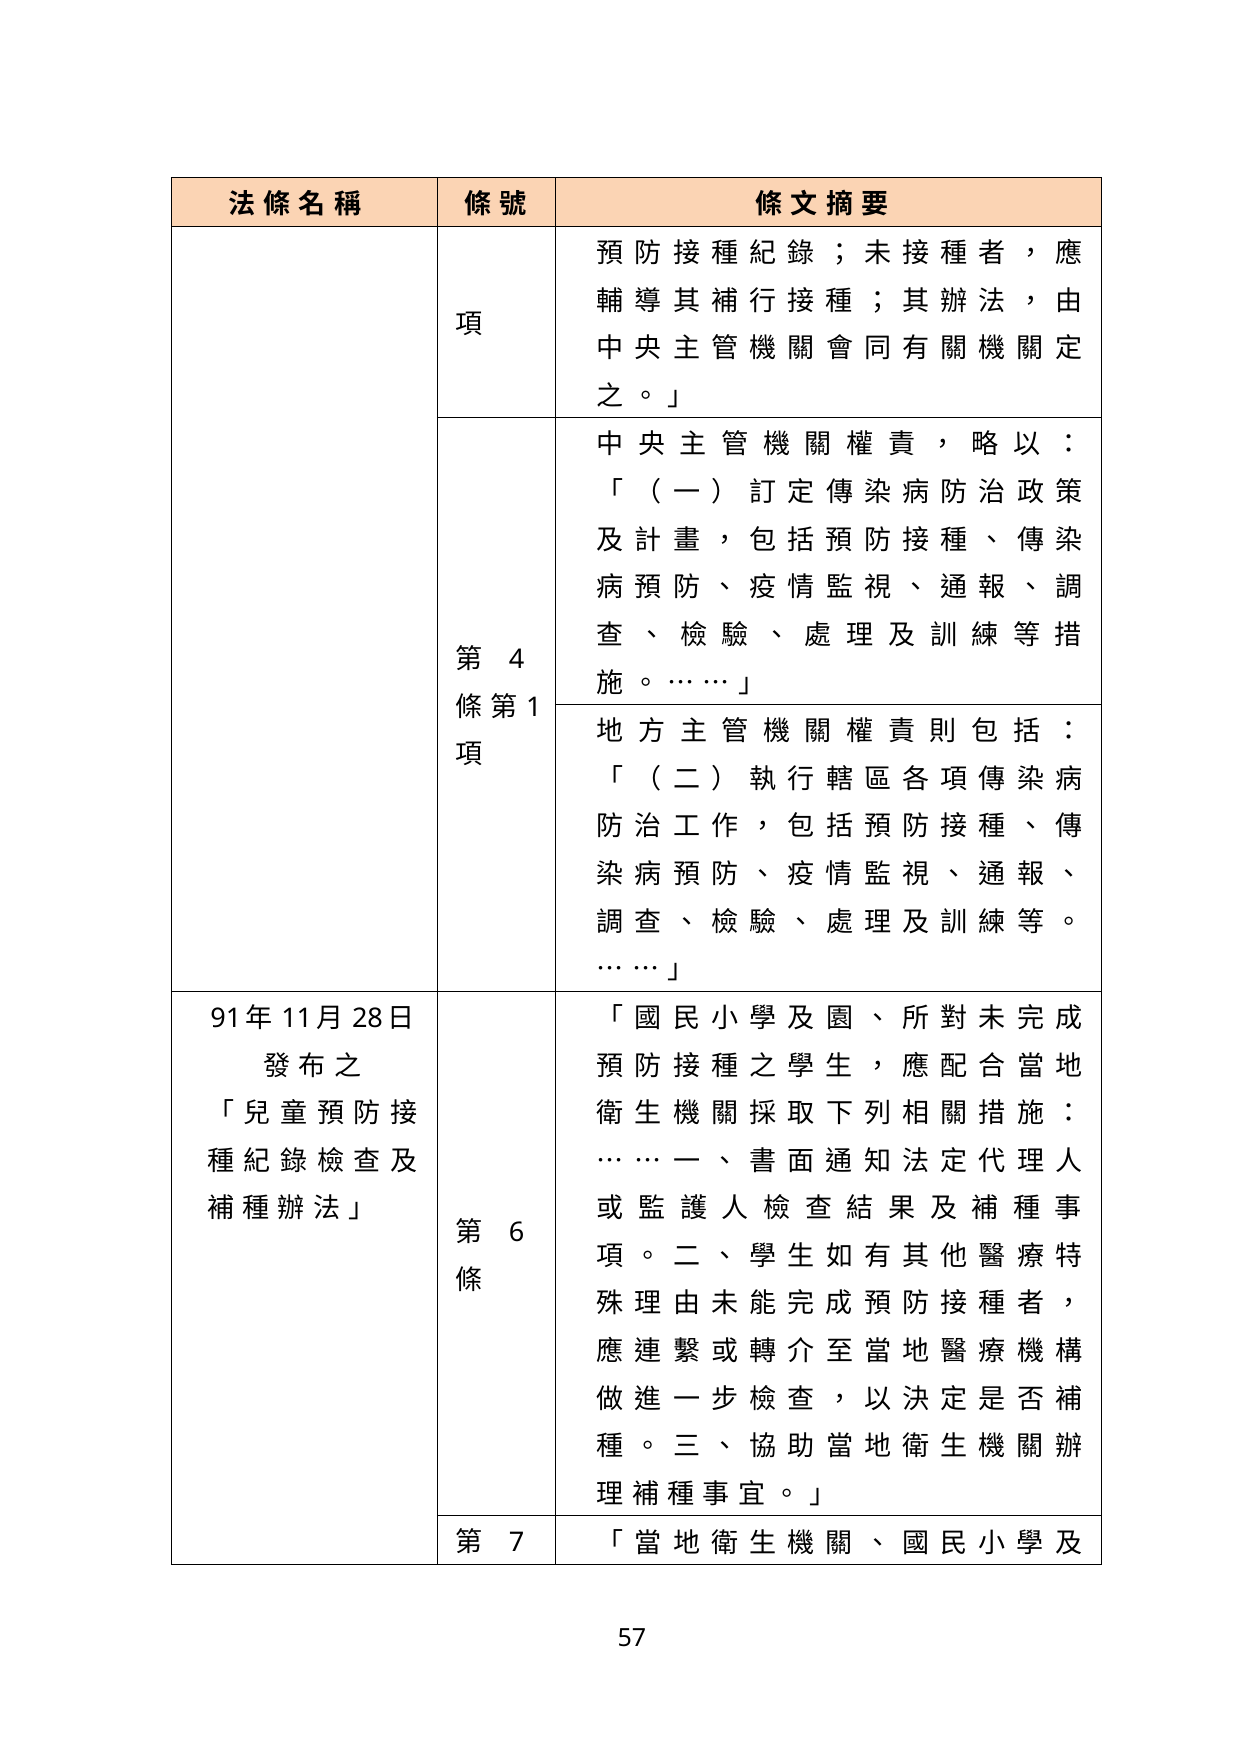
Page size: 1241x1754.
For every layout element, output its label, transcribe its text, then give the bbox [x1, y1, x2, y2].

table_cell 第17條第2項 [438, 227, 555, 417]
table_cell 第4條第1項 [438, 418, 555, 991]
table_header 條文摘要 [556, 178, 1101, 226]
table_cell 第7條 [438, 1516, 555, 1564]
table_header 法條名稱 [172, 178, 437, 226]
table_cell 地方主管機關權責則包括：「（二）執行轄區各項傳染病防治工作，包括預防接種、傳染病預防、疫情監視、通報、調查、檢驗、處理及訓練等。……」 [556, 705, 1101, 991]
table_header 條號 [438, 178, 555, 226]
table_cell 「當地衛生機關、國民小學及園、所應配合實施預防接種相關之衛生教育及輔導。」 [556, 1516, 1101, 1564]
table_cell 中央主管機關權責，略以：「（一）訂定傳染病防治政策及計畫，包括預防接種、傳染病預防、疫情監視、通報、調查、檢驗、處理及訓練等措施。……」 [556, 418, 1101, 704]
table_cell 「國民小學及園、所對未完成預防接種之學生，應配合當地衛生機關採取下列相關措施：……一、書面通知法定代理人或監護人檢查結果及補種事項。二、學生如有其他醫療特殊理由未能完成預防接種者，應連繫或轉介至當地醫療機構做進一步檢查，以決定是否補種。三、協助當地衛生機關辦理補種事宜。」 [556, 992, 1101, 1515]
table_cell 第6條 [438, 992, 555, 1515]
table_cell 91年11月28日 發布之 「兒童預防接種紀錄檢查及補種辦法」 [172, 992, 437, 1564]
table_cell 「國民小學及學前教（保）育機構之新生，應於入學時提出預防接種紀錄；未接種者，應輔導其補行接種；其辦法，由中央主管機關會同有關機關定之。」 [556, 227, 1101, 417]
